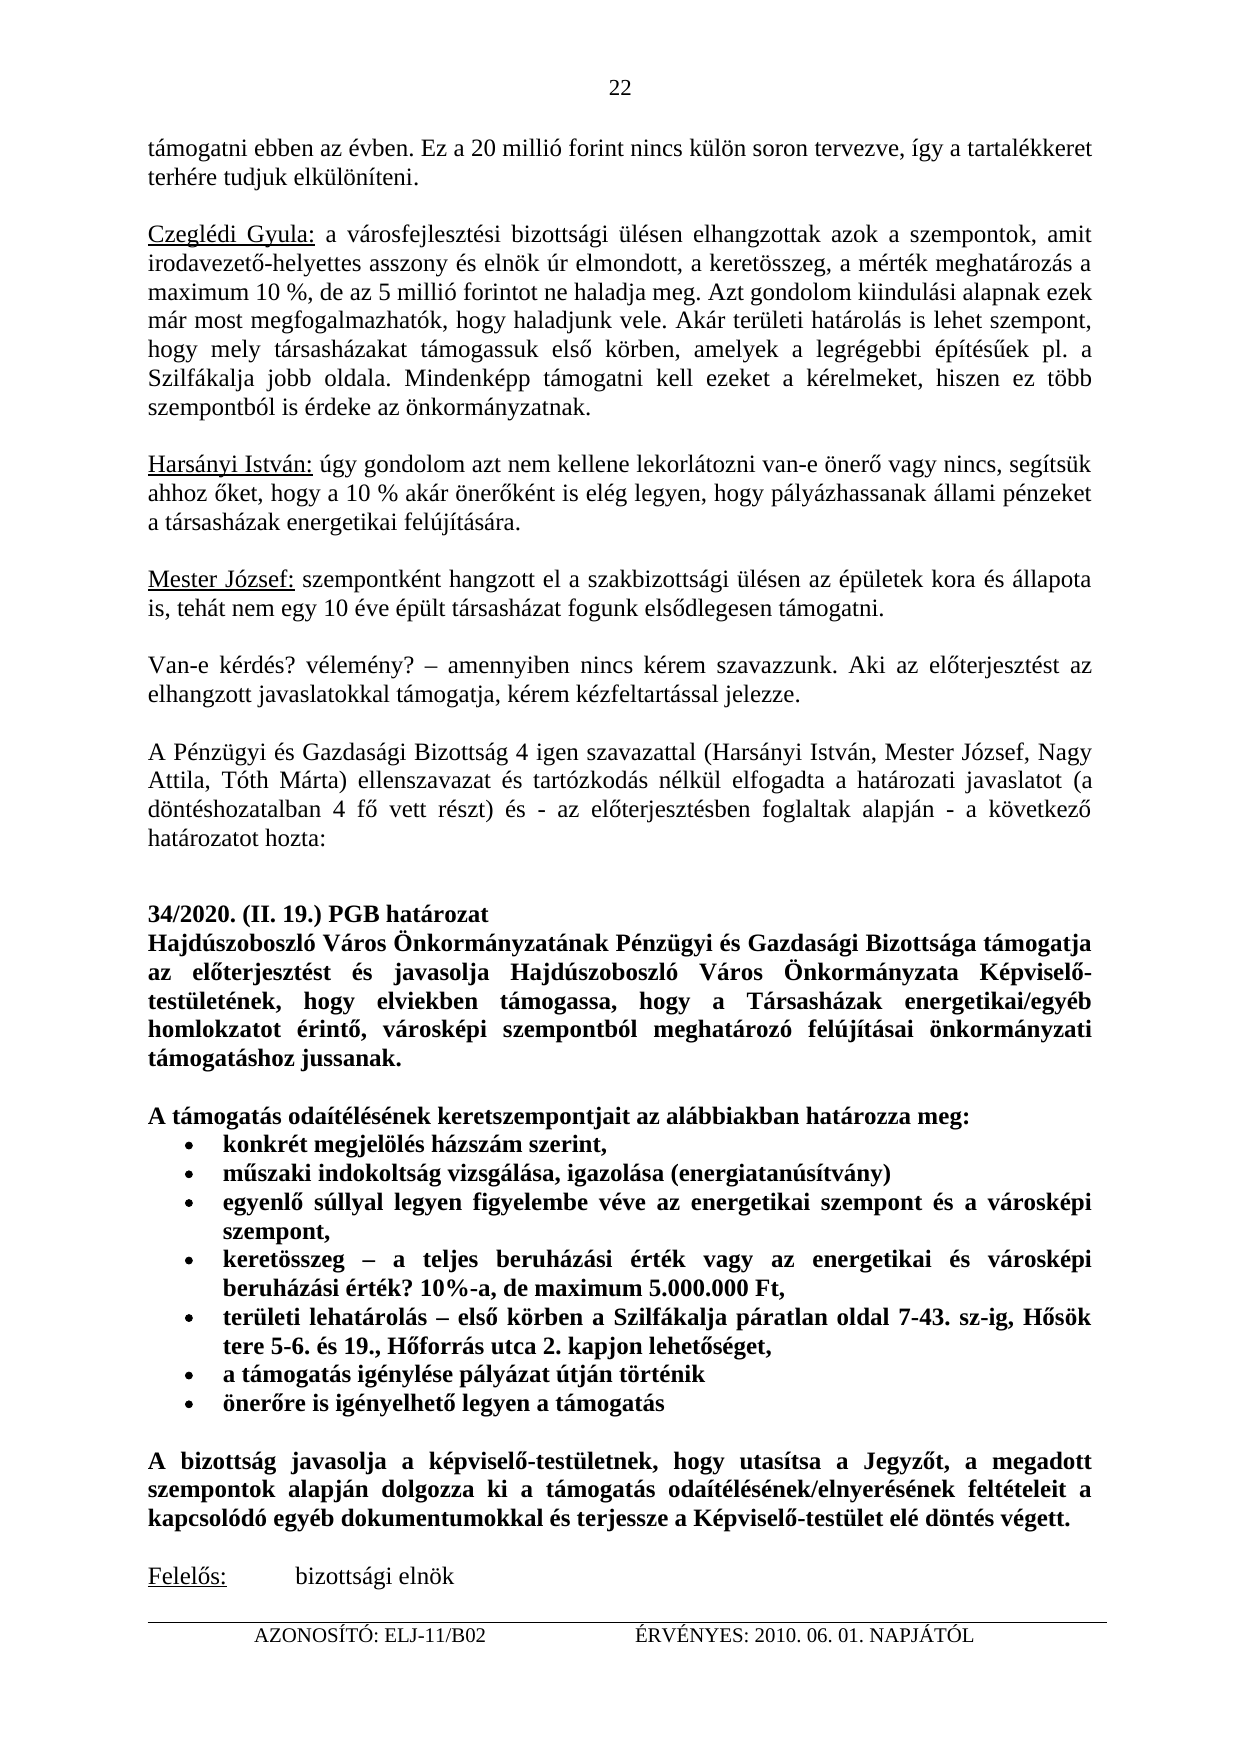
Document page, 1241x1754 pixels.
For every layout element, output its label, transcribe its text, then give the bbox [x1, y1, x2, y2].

list konkrét megjelölés házszám szerint, [185, 1129, 1093, 1158]
list a támogatás igénylése pályázat útján történik [185, 1359, 1093, 1388]
text A bizottság javasolja a képviselő-testületnek, hogy utasítsa a Jegyzőt, a megadott szempontok alapján dolgozza ki a támogatás odaítélésének/elnyerésének feltételeit a kapcsolódó egyéb dokumentumokkal és terjessze a Képviselő-testület elé döntés végett. [148, 1446, 1093, 1532]
list önerőre is igényelhető legyen a támogatás [185, 1388, 1093, 1417]
text A Pénzügyi és Gazdasági Bizottság 4 igen szavazattal (Harsányi István, Mester József, Nagy Attila, Tóth Márta) ellenszavazat és tartózkodás nélkül elfogadta a határozati javaslatot (a döntéshozatalban 4 fő vett részt) és - az előterjesztésben foglaltak alapján - a következő határozatot hozta: [148, 737, 1093, 852]
list műszaki indokoltság vizsgálása, igazolása (energiatanúsítvány) [185, 1158, 1093, 1187]
list egyenlő súllyal legyen figyelembe véve az energetikai szempont és a városképi szempont, [185, 1187, 1093, 1244]
text Van-e kérdés? vélemény? – amennyiben nincs kérem szavazzunk. Aki az előterjesztést az elhangzott javaslatokkal támogatja, kérem kézfeltartással jelezze. [148, 650, 1093, 708]
text Felelős: bizottsági elnök [148, 1561, 1093, 1589]
text A támogatás odaítélésének keretszempontjait az alábbiakban határozza meg: [148, 1101, 1093, 1129]
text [148, 133, 1093, 190]
text Hajdúszoboszló Város Önkormányzatának Pénzügyi és Gazdasági Bizottsága támogatja az előterjesztést és javasolja Hajdúszoboszló Város Önkormányzata Képviselő-testületének, hogy elviekben támogassa, hogy a Társasházak energetikai/egyéb homlokzatot érintő, városképi szempontból meghatározó felújításai önkormányzati támogatáshoz jussanak. [148, 928, 1093, 1072]
list területi lehatárolás – első körben a Szilfákalja páratlan oldal 7-43. sz-ig, Hősök tere 5-6. és 19., Hőforrás utca 2. kapjon lehetőséget, [185, 1302, 1093, 1359]
text Mester József: szempontként hangzott el a szakbizottsági ülésen az épületek kora és állapota is, tehát nem egy 10 éve épült társasházat fogunk elsődlegesen támogatni. [148, 564, 1093, 622]
list keretösszeg – a teljes beruházási érték vagy az energetikai és városképi beruházási érték? 10%-a, de maximum 5.000.000 Ft, [185, 1244, 1093, 1302]
text Czeglédi Gyula: a városfejlesztési bizottsági ülésen elhangzottak azok a szempontok, amit irodavezető-helyettes asszony és elnök úr elmondott, a keretösszeg, a mérték meghatározás a maximum 10 %, de az 5 millió forintot ne haladja meg. Azt gondolom kiindulási alapnak ezek már most megfogalmazhatók, hogy haladjunk vele. Akár területi határolás is lehet szempont, hogy mely társasházakat támogassuk első körben, amelyek a legrégebbi építésűek pl. a Szilfákalja jobb oldala. Mindenképp támogatni kell ezeket a kérelmeket, hiszen ez több szempontból is érdeke az önkormányzatnak. [148, 219, 1093, 420]
text 34/2020. (II. 19.) PGB határozat [148, 899, 1093, 928]
text Harsányi István: úgy gondolom azt nem kellene lekorlátozni van-e önerő vagy nincs, segítsük ahhoz őket, hogy a 10 % akár önerőként is elég legyen, hogy pályázhassanak állami pénzeket a társasházak energetikai felújítására. [148, 449, 1093, 535]
